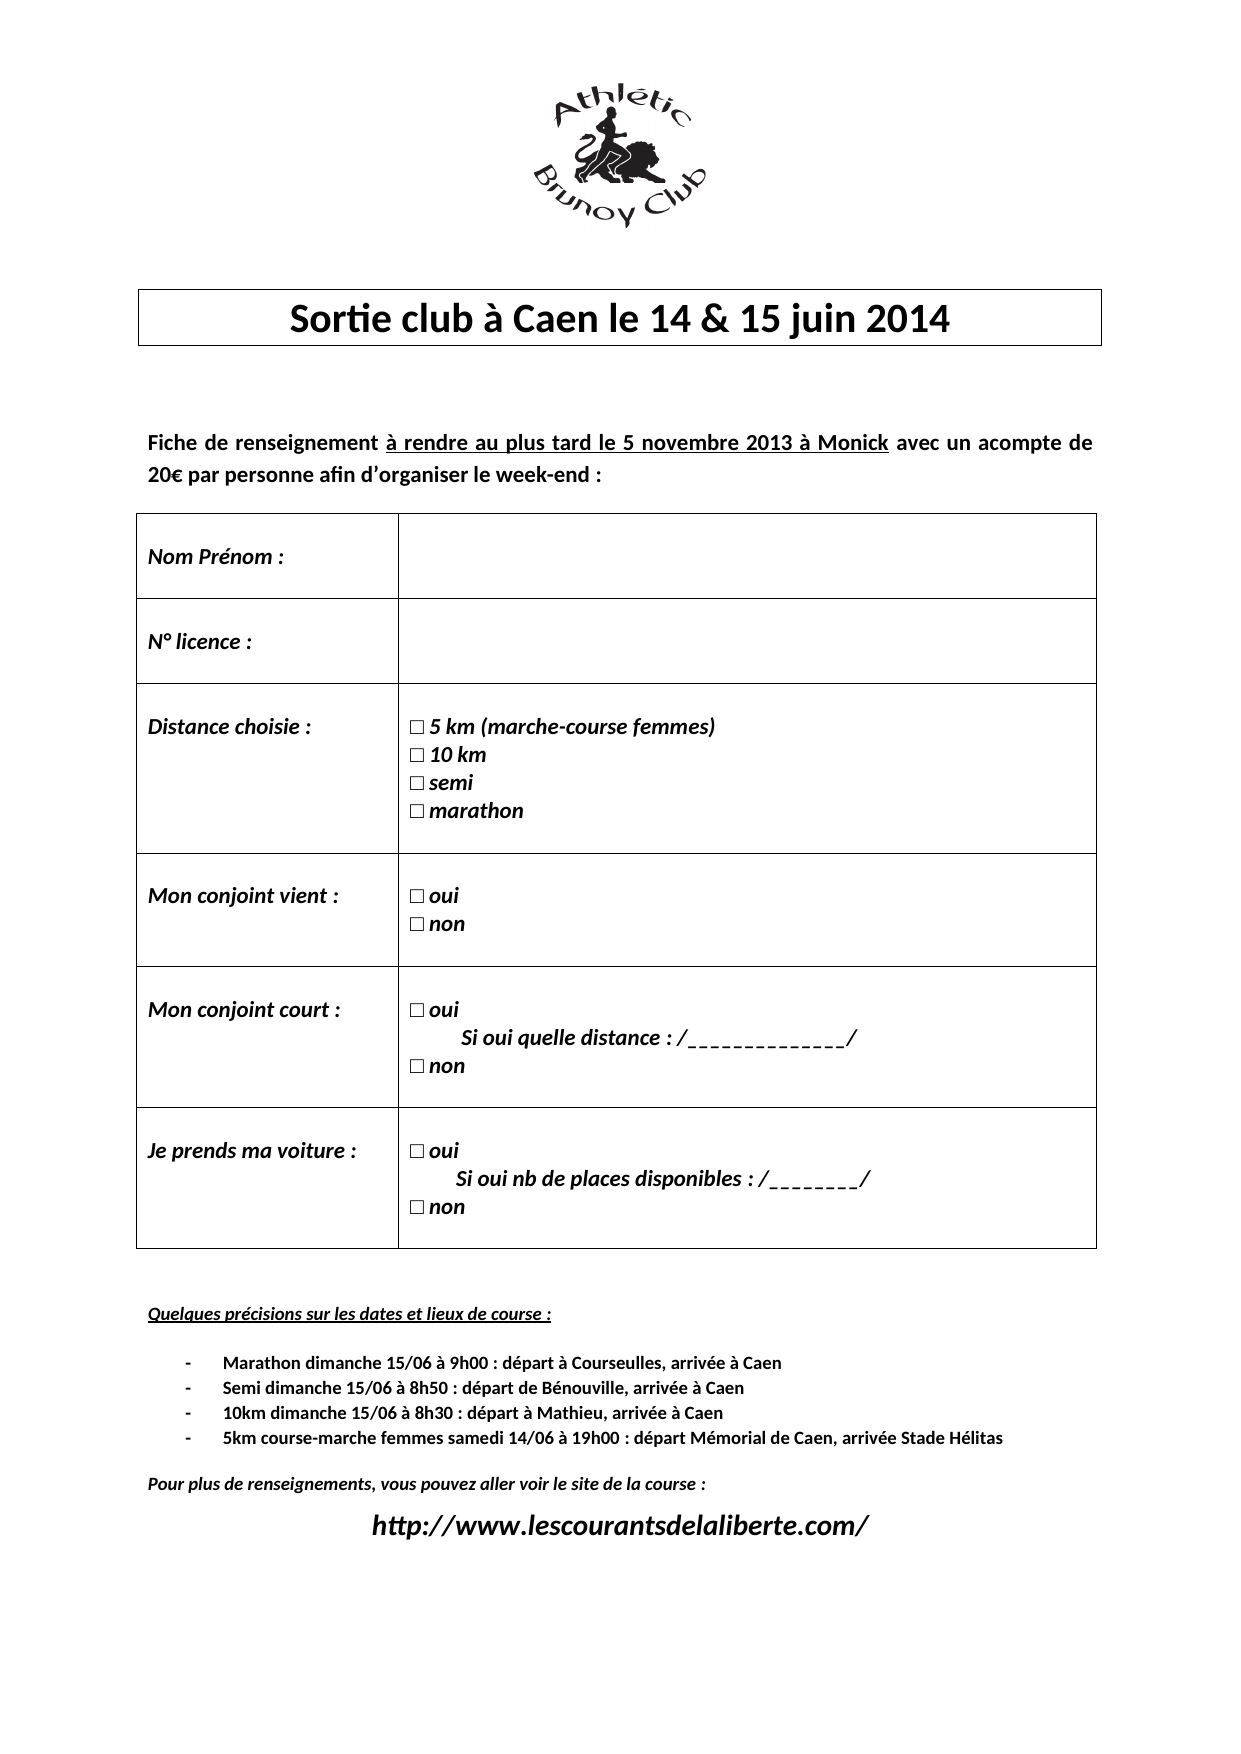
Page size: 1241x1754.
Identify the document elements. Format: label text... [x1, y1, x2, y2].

table_cell Mon conjoint court : [137, 967, 398, 1107]
list Marathon dimanche 15/06 à 9h00 : départ à Courseulles, arrivée à Caen [185, 1349, 1093, 1374]
table_cell Distance choisie : [137, 684, 398, 852]
table_cell N° licence : [137, 599, 398, 683]
text Sortie club à Caen le 14 & 15 juin 2014 [139, 290, 1101, 345]
list 10km dimanche 15/06 à 8h30 : départ à Mathieu, arrivée à Caen [185, 1399, 1093, 1424]
table_cell □ oui Si oui nb de places disponibles : /________/ □ non [399, 1108, 1096, 1248]
table_cell Je prends ma voiture : [137, 1108, 398, 1248]
picture [527, 73, 713, 237]
table_cell □ 5 km (marche-course femmes) □ 10 km □ semi □ marathon [399, 684, 1096, 852]
table_cell □ oui Si oui quelle distance : /______________/ □ non [399, 967, 1096, 1107]
text http://www.lescourantsdelaliberte.com/ [148, 1516, 1093, 1541]
table_header Nom Prénom : [137, 514, 398, 598]
text Quelques précisions sur les dates et lieux de course : [148, 1302, 1093, 1325]
table_cell Mon conjoint vient : [137, 854, 398, 966]
list 5km course-marche femmes samedi 14/06 à 19h00 : départ Mémorial de Caen, arrivée Stade Hélitas [185, 1424, 1093, 1449]
table_cell [399, 599, 1096, 683]
table_header [399, 514, 1096, 598]
text Pour plus de renseignements, vous pouvez aller voir le site de la course : [148, 1470, 1093, 1495]
text Fiche de renseignement à rendre au plus tard le 5 novembre 2013 à Monick avec un acompte de 20€ par personne afin d’organiser le week-end : [148, 428, 1093, 488]
list Semi dimanche 15/06 à 8h50 : départ de Bénouville, arrivée à Caen [185, 1374, 1093, 1399]
table_cell □ oui □ non [399, 854, 1096, 966]
